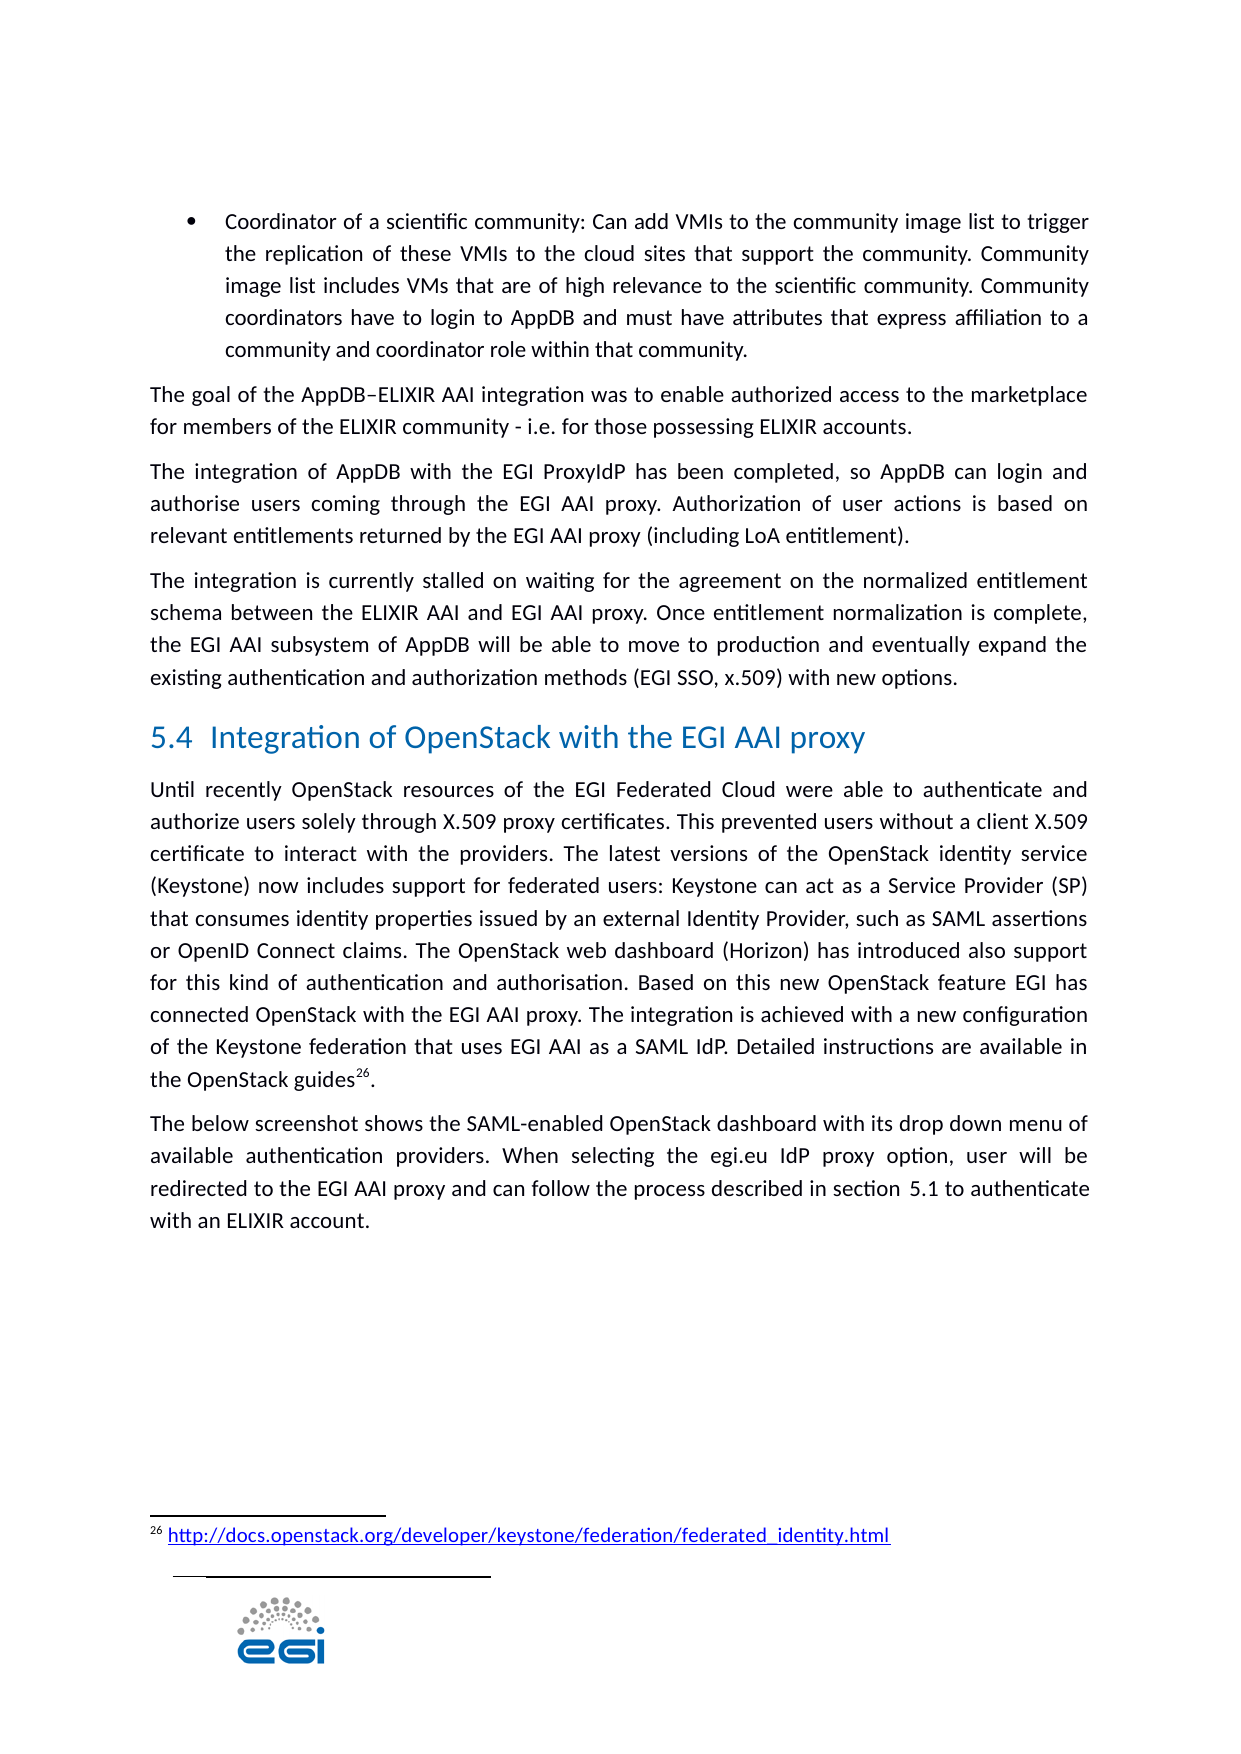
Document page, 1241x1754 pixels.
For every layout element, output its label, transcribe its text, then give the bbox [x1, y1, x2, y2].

text The below screenshot shows the SAML-enabled OpenStack dashboard with its drop down menu of available authentication providers. When selecting the egi.eu IdP proxy option, user will be redirected to the EGI AAI proxy and can follow the process described in section 5.1 to authenticate with an ELIXIR account. [150, 1109, 1090, 1234]
text The goal of the AppDB–ELIXIR AAI integration was to enable authorized access to the marketplace for members of the ELIXIR community - i.e. for those possessing ELIXIR accounts. [150, 380, 1090, 440]
text The integration of AppDB with the EGI ProxyIdP has been completed, so AppDB can login and authorise users coming through the EGI AAI proxy. Authorization of user actions is based on relevant entitlements returned by the EGI AAI proxy (including LoA entitlement). [150, 457, 1090, 549]
list Coordinator of a scientific community: Can add VMIs to the community image list to trigger the replication of these VMIs to the cloud sites that support the community. Community image list includes VMs that are of high relevance to the scientific community. Community coordinators have to login to AppDB and must have attributes that express affiliation to a community and coordinator role within that community. [187, 207, 1090, 363]
text The integration is currently stalled on waiting for the agreement on the normalized entitlement schema between the ELIXIR AAI and EGI AAI proxy. Once entitlement normalization is complete, the EGI AAI subsystem of AppDB will be able to move to production and eventually expand the existing authentication and authorization methods (EGI SSO, x.509) with new options. [150, 566, 1090, 691]
text Until recently OpenStack resources of the EGI Federated Cloud were able to authenticate and authorize users solely through X.509 proxy certificates. This prevented users without a client X.509 certificate to interact with the providers. The latest versions of the OpenStack identity service (Keystone) now includes support for federated users: Keystone can act as a Service Provider (SP) that consumes identity properties issued by an external Identity Provider, such as SAML assertions or OpenID Connect claims. The OpenStack web dashboard (Horizon) has introduced also support for this kind of authentication and authorisation. Based on this new OpenStack feature EGI has connected OpenStack with the EGI AAI proxy. The integration is achieved with a new configuration of the Keystone federation that uses EGI AAI as a SAML IdP. Detailed instructions are available in the OpenStack guides. [150, 775, 1090, 1093]
subtitle Integration of OpenStack with the EGI AAI proxy [150, 716, 1090, 756]
picture [217, 1595, 343, 1666]
